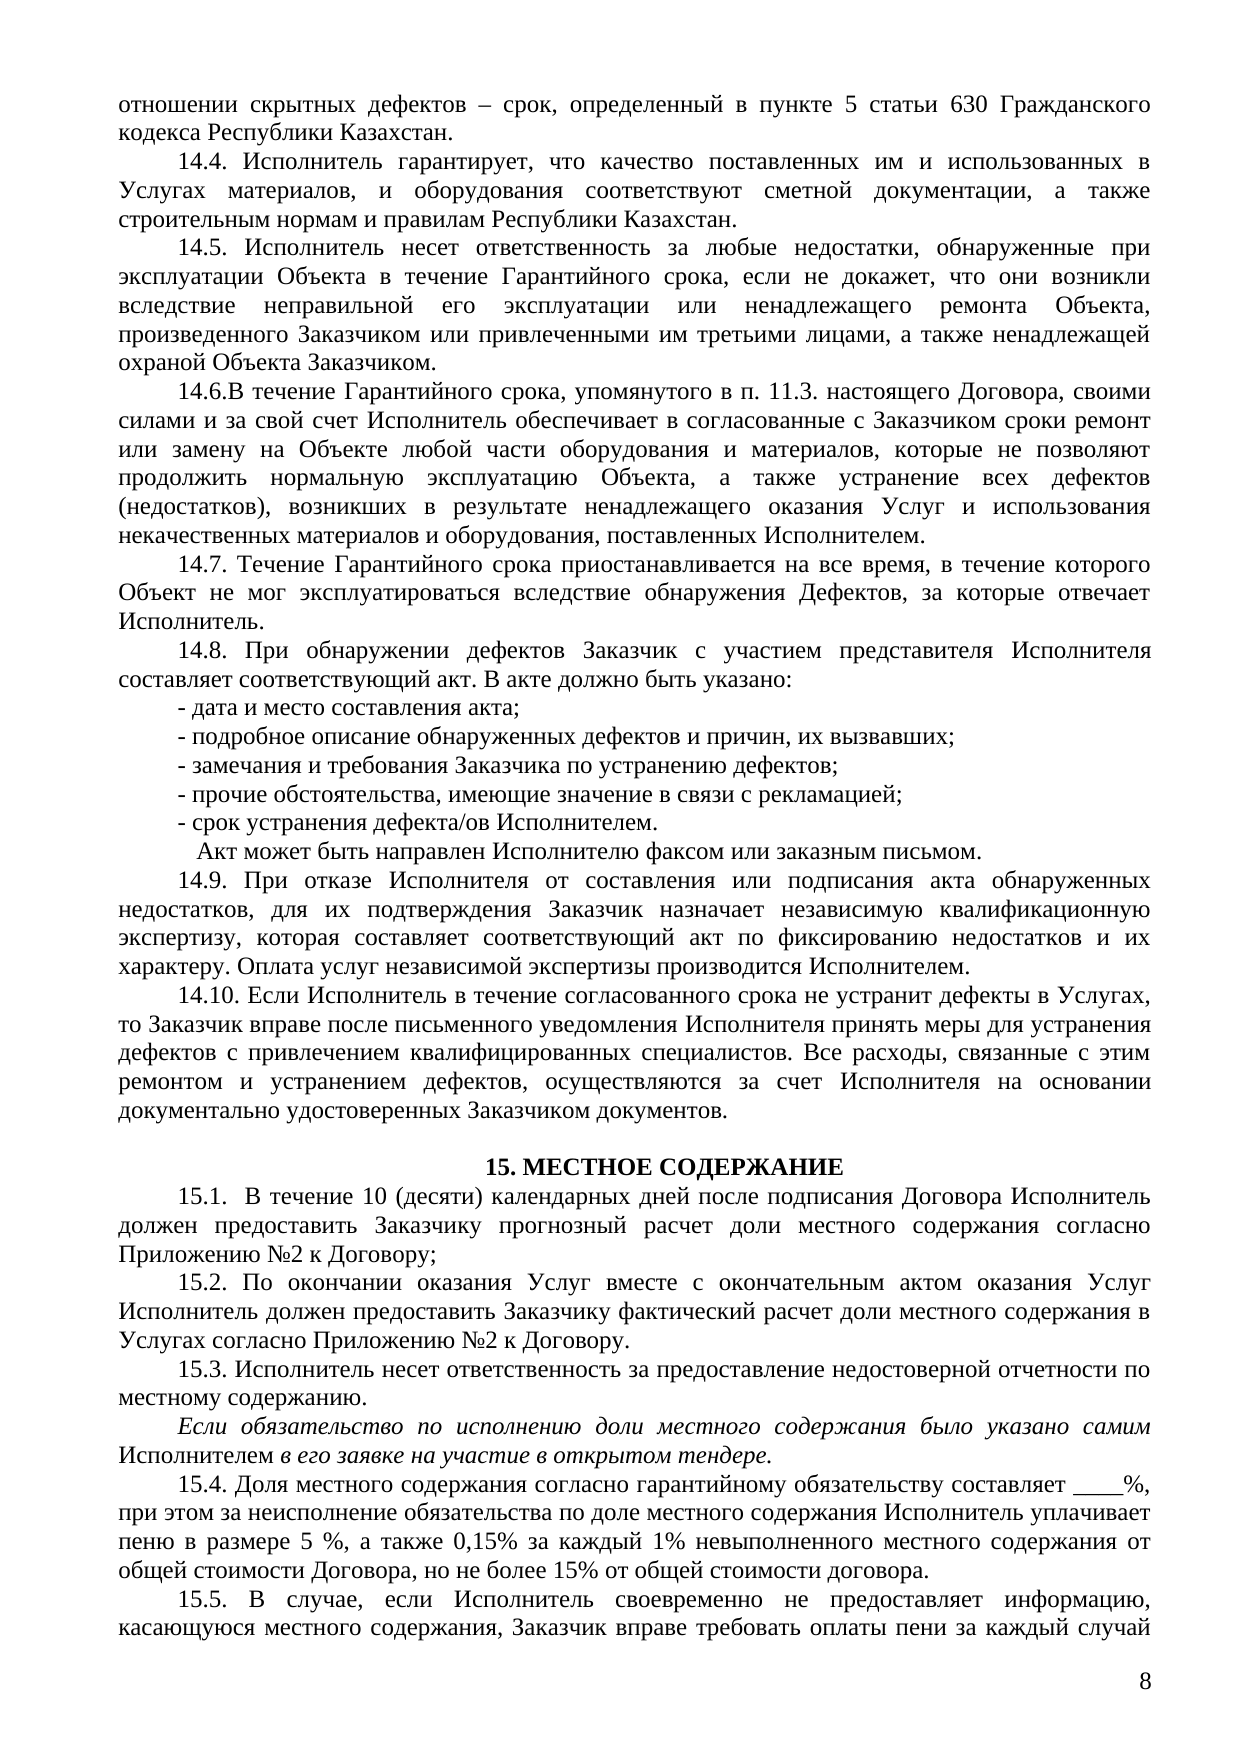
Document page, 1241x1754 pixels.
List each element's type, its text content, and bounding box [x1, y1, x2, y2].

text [118, 89, 1152, 146]
text 14.5. Исполнитель несет ответственность за любые недостатки, обнаруженные при эксплуатации Объекта в течение Гарантийного срока, если не докажет, что они возникли вследствие неправильной его эксплуатации или ненадлежащего ремонта Объекта, произведенного Заказчиком или привлеченными им третьими лицами, а также ненадлежащей охраной Объекта Заказчиком. [118, 232, 1152, 376]
text 14.4. Исполнитель гарантирует, что качество поставленных им и использованных в Услугах материалов, и оборудования соответствуют сметной документации, а также строительным нормам и правилам Республики Казахстан. [118, 146, 1152, 232]
text 15.4. Доля местного содержания согласно гарантийному обязательству составляет ____%, при этом за неисполнение обязательства по доле местного содержания Исполнитель уплачивает пеню в размере 5 %, а также 0,15% за каждый 1% невыполненного местного содержания от общей стоимости Договора, но не более 15% от общей стоимости договора. [118, 1469, 1152, 1584]
text 14.8. При обнаружении дефектов Заказчик с участием представителя Исполнителя составляет соответствующий акт. В акте должно быть указано: [118, 635, 1152, 692]
text 15. МЕСТНОЕ СОДЕРЖАНИЕ [118, 1152, 1152, 1181]
text - подробное описание обнаруженных дефектов и причин, их вызвавших; [118, 721, 1152, 750]
text Акт может быть направлен Исполнителю факсом или заказным письмом. [118, 836, 1152, 865]
text 14.7. Течение Гарантийного срока приостанавливается на все время, в течение которого Объект не мог эксплуатироваться вследствие обнаружения Дефектов, за которые отвечает Исполнитель. [118, 549, 1152, 635]
text 15.2. По окончании оказания Услуг вместе с окончательным актом оказания Услуг Исполнитель должен предоставить Заказчику фактический расчет доли местного содержания в Услугах согласно Приложению №2 к Договору. [118, 1267, 1152, 1354]
text 15.1. В течение 10 (десяти) календарных дней после подписания Договора Исполнитель должен предоставить Заказчику прогнозный расчет доли местного содержания согласно Приложению №2 к Договору; [118, 1181, 1152, 1267]
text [118, 1584, 1152, 1641]
text 14.10. Если Исполнитель в течение согласованного срока не устранит дефекты в Услугах, то Заказчик вправе после письменного уведомления Исполнителя принять меры для устранения дефектов с привлечением квалифицированных специалистов. Все расходы, связанные с этим ремонтом и устранением дефектов, осуществляются за счет Исполнителя на основании документально удостоверенных Заказчиком документов. [118, 980, 1152, 1124]
text 14.9. При отказе Исполнителя от составления или подписания акта обнаруженных недостатков, для их подтверждения Заказчик назначает независимую квалификационную экспертизу, которая составляет соответствующий акт по фиксированию недостатков и их характеру. Оплата услуг независимой экспертизы производится Исполнителем. [118, 865, 1152, 980]
text - дата и место составления акта; [118, 692, 1152, 721]
text 15.3. Исполнитель несет ответственность за предоставление недостоверной отчетности по местному содержанию. [118, 1354, 1152, 1411]
text Если обязательство по исполнению доли местного содержания было указано самим Исполнителем в его заявке на участие в открытом тендере. [118, 1411, 1152, 1469]
text - прочие обстоятельства, имеющие значение в связи с рекламацией; [118, 779, 1152, 807]
text - замечания и требования Заказчика по устранению дефектов; [118, 750, 1152, 779]
text 14.6.В течение Гарантийного срока, упомянутого в п. 11.3. настоящего Договора, своими силами и за свой счет Исполнитель обеспечивает в согласованные с Заказчиком сроки ремонт или замену на Объекте любой части оборудования и материалов, которые не позволяют продолжить нормальную эксплуатацию Объекта, а также устранение всех дефектов (недостатков), возникших в результате ненадлежащего оказания Услуг и использования некачественных материалов и оборудования, поставленных Исполнителем. [118, 376, 1152, 549]
text - срок устранения дефекта/ов Исполнителем. [118, 807, 1152, 836]
